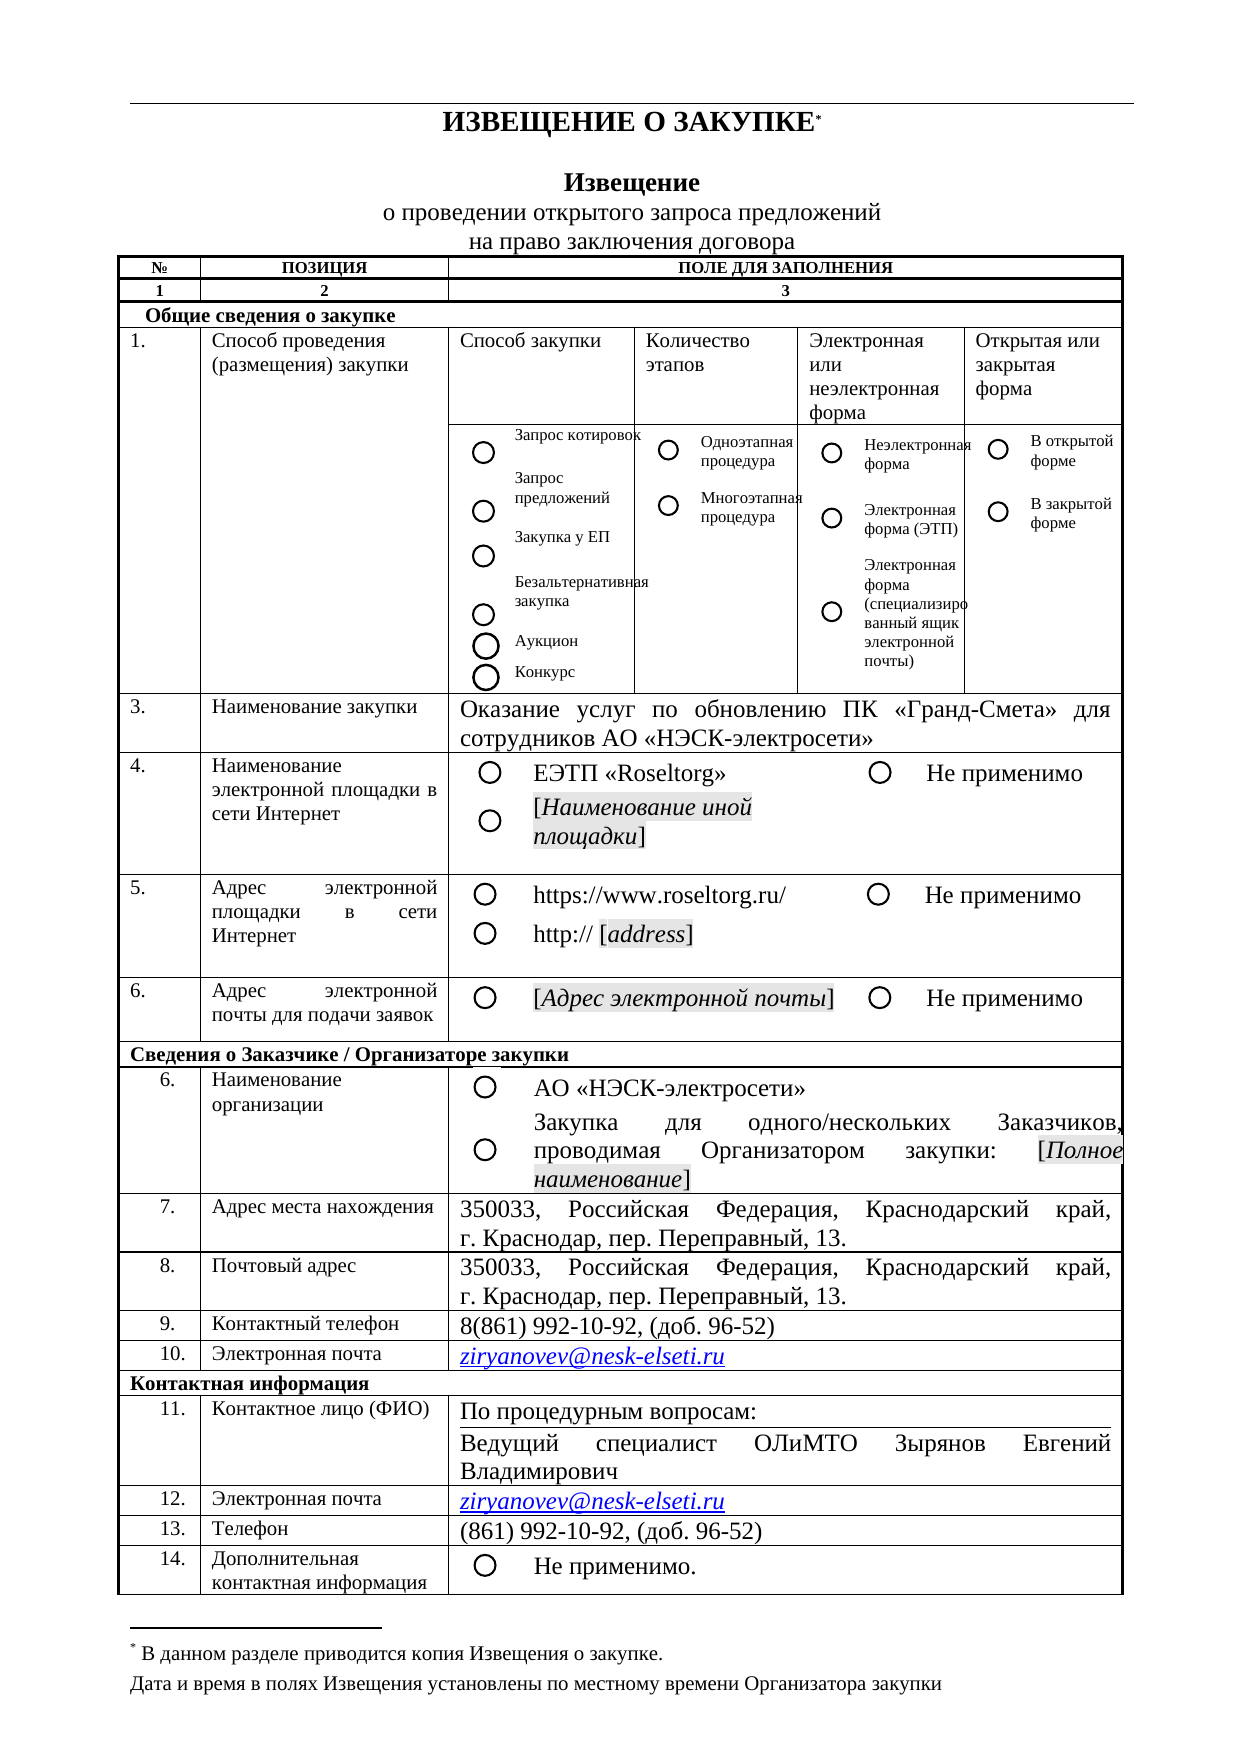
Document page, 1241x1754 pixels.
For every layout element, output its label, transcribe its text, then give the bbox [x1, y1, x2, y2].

table_cell Контактное лицо (ФИО) [201, 1396, 448, 1485]
table_cell [798, 425, 964, 693]
table_cell Наименование электронной площадки в сети Интернет [201, 753, 448, 873]
table_cell Сведения о Заказчике / Организаторе закупки [120, 1042, 1121, 1066]
table_cell Наименование закупки [201, 694, 448, 752]
table_cell 1 [120, 280, 200, 299]
table_cell (861) 992-10-92, (доб. 96-52) [449, 1516, 1121, 1545]
table_cell 8(861) 992-10-92, (доб. 96-52) [449, 1311, 1121, 1340]
table_header № [120, 258, 200, 277]
table_cell [120, 1546, 200, 1594]
table_cell Почтовый адрес [201, 1253, 448, 1310]
table_header ПОЛЕ ДЛЯ ЗАПОЛНЕНИЯ [449, 258, 1121, 277]
text о проведении открытого запроса предложений [130, 197, 1134, 226]
table_cell [120, 1311, 200, 1340]
table_cell 2 [201, 280, 448, 299]
table_cell [120, 1486, 200, 1515]
table_cell Наименование организации [201, 1068, 448, 1193]
table_cell Дополнительная контактная информация [201, 1546, 448, 1594]
table_cell Электронная или неэлектронная форма [798, 328, 964, 424]
table_cell [449, 978, 1121, 1041]
table_cell Электронная почта [201, 1341, 448, 1369]
table_cell [449, 753, 1121, 873]
table_cell [120, 1396, 200, 1485]
table_cell [449, 1546, 1121, 1594]
table_cell Общие сведения о закупке [120, 303, 1121, 327]
table_cell ziryanovev@nesk-elseti.ru [449, 1341, 1121, 1369]
table_cell [449, 1068, 1121, 1193]
table_cell По процедурным вопросам: Ведущий специалист ОЛиМТО Зырянов Евгений Владимирович [449, 1396, 1121, 1485]
table_cell Адрес электронной площадки в сети Интернет [201, 875, 448, 977]
table_header ПОЗИЦИЯ [201, 258, 448, 277]
text Извещение [130, 166, 1134, 197]
table_cell [449, 425, 634, 693]
table_cell [120, 328, 200, 693]
text на право заключения договора [130, 226, 1134, 255]
table_cell [120, 753, 200, 873]
table_cell Оказание услуг по обновлению ПК «Гранд-Смета» для сотрудников АО «НЭСК-электросети» [449, 694, 1121, 752]
table_cell [120, 1341, 200, 1369]
table_cell [120, 1253, 200, 1310]
table_cell Контактная информация [120, 1371, 1121, 1395]
table_cell 3 [449, 280, 1121, 299]
text Извещение о закупке [130, 104, 1134, 137]
table_cell Адрес электронной почты для подачи заявок [201, 978, 448, 1041]
table_cell Способ закупки [449, 328, 634, 424]
table_cell [120, 978, 200, 1041]
table_cell Контактный телефон [201, 1311, 448, 1340]
table_cell [120, 875, 200, 977]
table_cell [635, 425, 797, 693]
table_cell Способ проведения (размещения) закупки [201, 328, 448, 693]
table_cell Количество этапов [635, 328, 797, 424]
table_cell [449, 875, 1121, 977]
table_cell [120, 1516, 200, 1545]
table_cell [120, 1068, 200, 1193]
table_cell [965, 425, 1121, 693]
table_cell [120, 1194, 200, 1251]
table_cell 350033, Российская Федерация, Краснодарский край, г. Краснодар, пер. Переправный, 13. [449, 1253, 1121, 1310]
table_cell [120, 694, 200, 752]
table_cell Адрес места нахождения [201, 1194, 448, 1251]
table_cell Электронная почта [201, 1486, 448, 1515]
table_cell Открытая или закрытая форма [965, 328, 1121, 424]
table_cell Телефон [201, 1516, 448, 1545]
table_cell ziryanovev@nesk-elseti.ru [449, 1486, 1121, 1515]
table_cell 350033, Российская Федерация, Краснодарский край, г. Краснодар, пер. Переправный, 13. [449, 1194, 1121, 1251]
